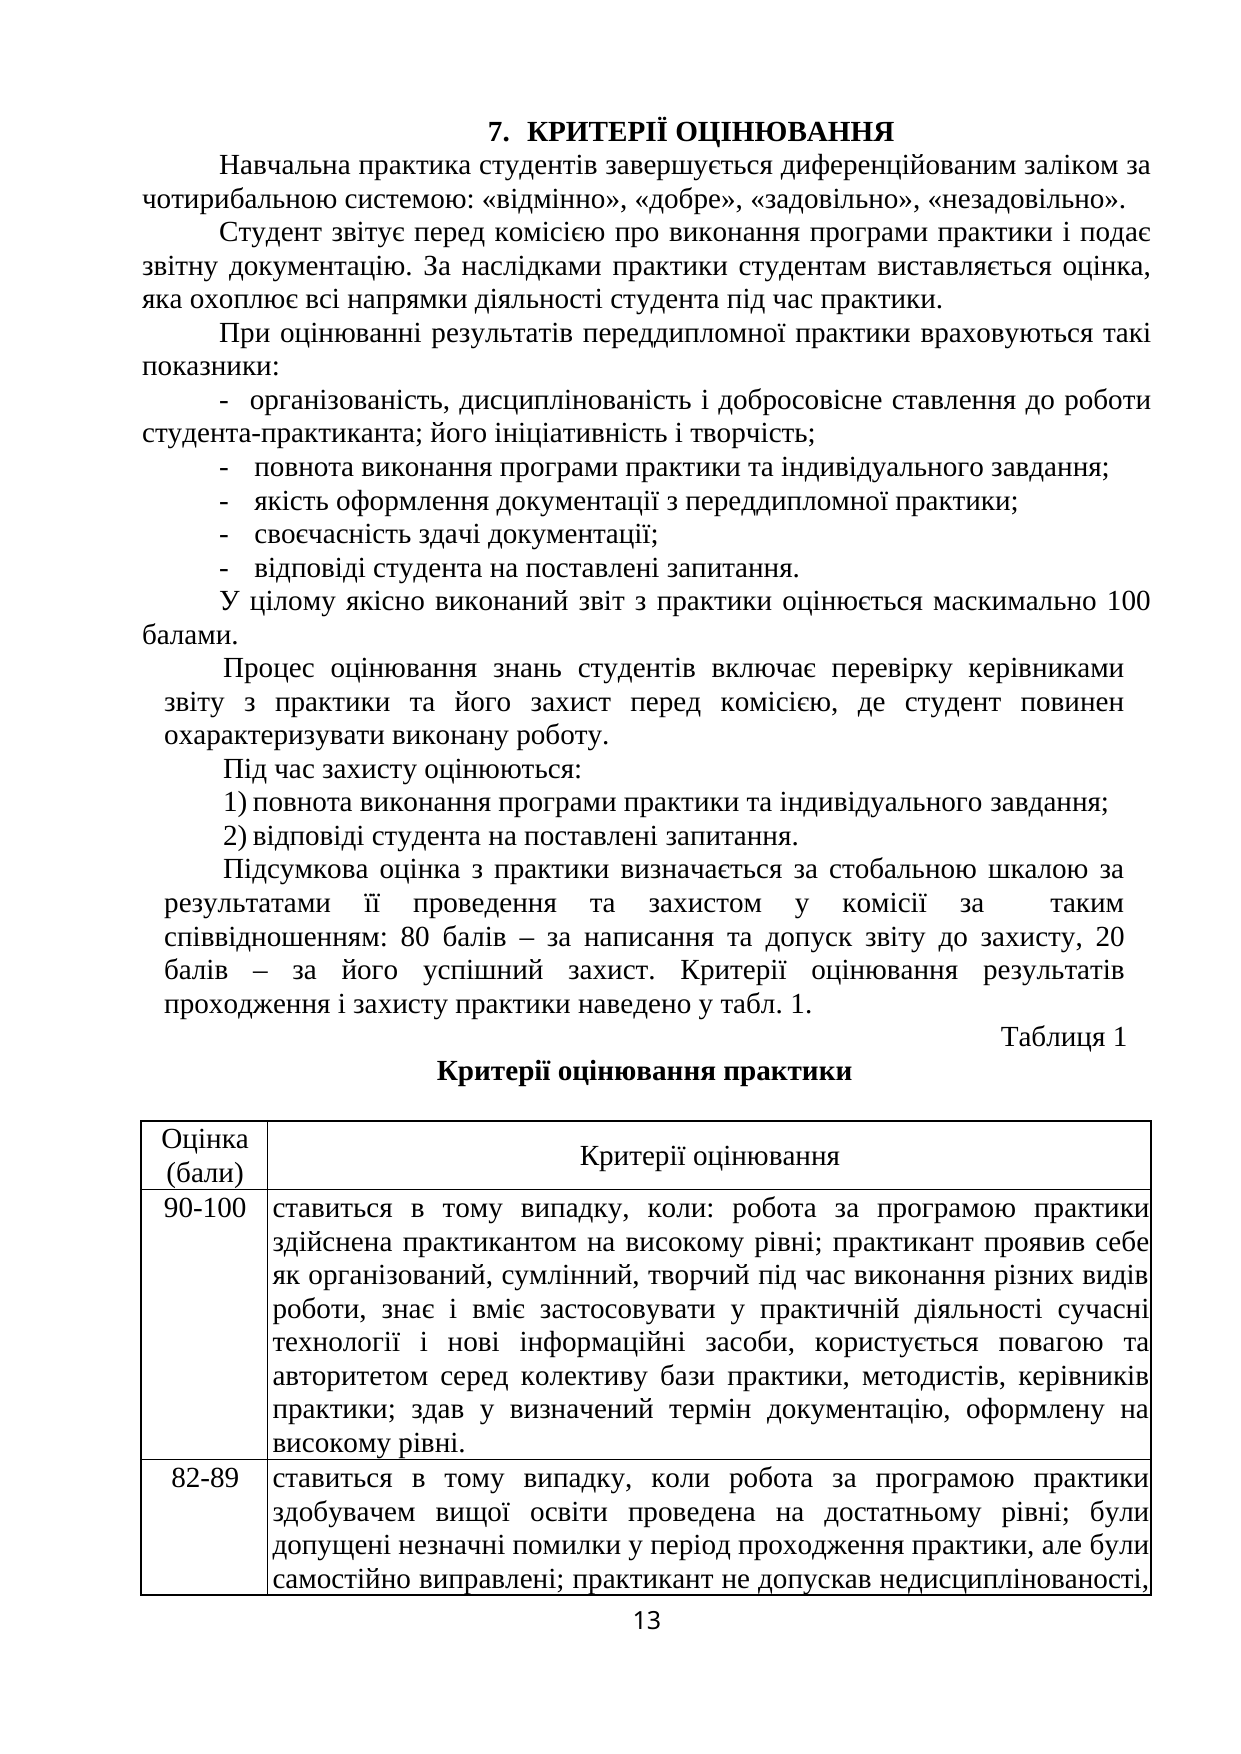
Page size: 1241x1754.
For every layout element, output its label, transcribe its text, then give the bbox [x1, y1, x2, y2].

list повнота виконання програми практики та індивідуального завдання; [223, 784, 1152, 818]
table_cell 90-100 [142, 1190, 267, 1458]
list своєчасність здачі документації; [142, 516, 1152, 550]
table_cell 82-89 [142, 1460, 267, 1594]
text Підсумкова оцінка з практики визначається за стобальною шкалою за результатами її проведення та захистом у комісії за таким співвідношенням: 80 балів – за написання та допуск звіту до захисту, 20 балів – за його успішний захист. Критерії оцінювання результатів проходження і захисту практики наведено у табл. 1. [164, 852, 1126, 1019]
table_header Критерії оцінювання [268, 1122, 1150, 1189]
text Таблиця 1 [142, 1019, 1127, 1053]
table_header Оцінка (бали) [142, 1122, 267, 1189]
list відповіді студента на поставлені запитання. [142, 550, 1152, 583]
table_cell ставиться в тому випадку, коли: робота за програмою практики здійснена практикантом на високому рівні; практикант проявив себе як організований, сумлінний, творчий під час виконання різних видів роботи, знає і вміє застосовувати у практичній діяльності сучасні технології і нові інформаційні засоби, користується повагою та авторитетом серед колективу бази практики, методистів, керівників практики; здав у визначений термін документацію, оформлену на високому рівні. [268, 1190, 1150, 1458]
text У цілому якісно виконаний звіт з практики оцінюється маскимально 100 балами. [142, 583, 1152, 650]
text При оцінюванні результатів переддипломної практики враховуються такі показники: [142, 315, 1152, 382]
text Критерії оцінювання практики [162, 1053, 1127, 1086]
text Студент звітує перед комісією про виконання програми практики і подає звітну документацію. За наслідками практики студентам виставляється оцінка, яка охоплює всі напрямки діяльності студента під час практики. [142, 214, 1152, 315]
list відповіді студента на поставлені запитання. [223, 818, 1152, 852]
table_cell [268, 1460, 1150, 1594]
list КРИТЕРІЇ ОЦІНЮВАННЯ [488, 118, 1152, 147]
text Навчальна практика студентів завершується диференційованим заліком за чотирибальною системою: «відмінно», «добре», «задовільно», «незадовільно». [142, 147, 1152, 214]
list повнота виконання програми практики та індивідуального завдання; [142, 449, 1152, 483]
list організованість, дисциплінованість і добросовісне ставлення до роботи студента-практиканта; його ініціативність і творчість; [142, 382, 1152, 449]
list якість оформлення документації з переддипломної практики; [142, 483, 1152, 516]
text Процес оцінювання знань студентів включає перевірку керівниками звіту з практики та його захист перед комісією, де студент повинен охарактеризувати виконану роботу. [164, 650, 1125, 751]
text Під час захисту оцінюються: [223, 751, 1152, 784]
